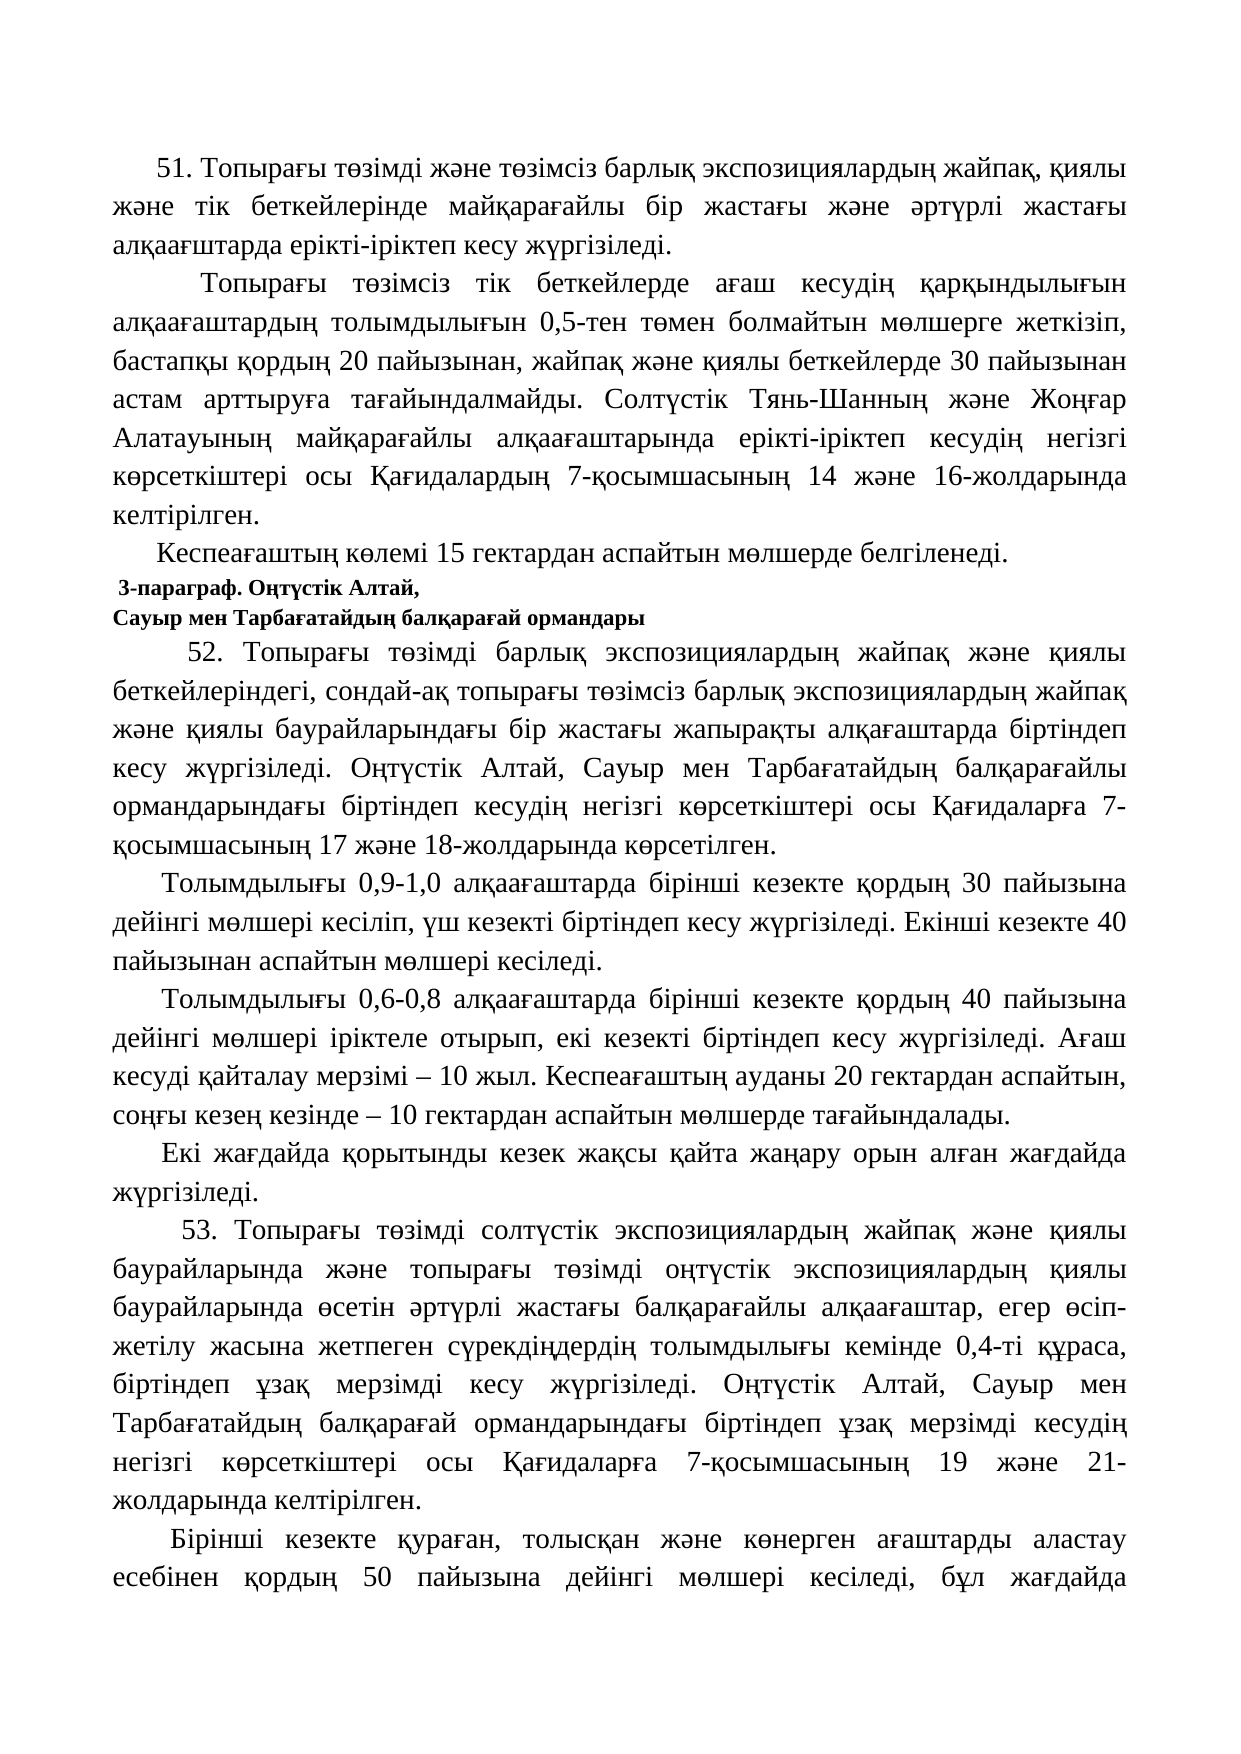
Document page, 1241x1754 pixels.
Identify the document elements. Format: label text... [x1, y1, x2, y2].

text Толымдылығы 0,6-0,8 алқаағаштарда бiрiншi кезекте қордың 40 пайызына дейiнгi мөлшерi iрiктеле отырып, екi кезектi бiртiндеп кесу жүргiзiледi. Ағаш кесудi қайталау мерзiмi – 10 жыл. Кеспеағаштың ауданы 20 гектардан аспайтын, соңғы кезең кезiнде – 10 гектардан аспайтын мөлшерде тағайындалады. [112, 981, 1128, 1130]
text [112, 1521, 1128, 1593]
text Толымдылығы 0,9-1,0 алқаағаштарда бiрiншi кезекте қордың 30 пайызына дейiнгi мөлшерi кесiлiп, үш кезектi бiртiндеп кесу жүргiзiледi. Екiншi кезекте 40 пайызынан аспайтын мөлшерi кесiледi. [112, 866, 1128, 976]
text Топырағы төзiмсiз тiк беткейлерде ағаш кесудiң қарқындылығын алқаағаштардың толымдылығын 0,5-тен төмен болмайтын мөлшерге жеткiзiп, бастапқы қордың 20 пайызынан, жайпақ және қиялы беткейлерде 30 пайызынан астам арттыруға тағайындалмайды. Солтүстік Тянь-Шанның және Жоңғар Алатауының майқарағайлы алқаағаштарында ерікті-іріктеп кесудің негізгі көрсеткіштері осы Қағидалардың 7-қосымшасының 14 және 16-жолдарында келтірілген. [112, 266, 1128, 530]
text Кеспеағаштың көлемi 15 гектардан аспайтын мөлшерде белгiленедi. [112, 535, 1128, 569]
text Екi жағдайда қорытынды кезек жақсы қайта жаңару орын алған жағдайда жүргізіледі. [112, 1135, 1128, 1207]
text 52. Топырағы төзiмдi барлық экспозициялардың жайпақ және қиялы беткейлеріндегі, сондай-ақ топырағы төзiмсiз барлық экспозициялардың жайпақ және қиялы баурайларындағы бiр жастағы жапырақты алқағаштарда бiртiндеп кесу жүргiзiледi. Оңтүстiк Алтай, Сауыр мен Тарбағатайдың балқарағайлы ормандарындағы біртіндеп кесудің негізгі көрсеткіштері осы Қағидаларға 7-қосымшасының 17 және 18-жолдарында көрсетілген. [112, 634, 1128, 861]
text 51. Топырағы төзiмдi және төзiмсiз барлық экспозициялардың жайпақ, қиялы және тiк беткейлерінде майқарағайлы бiр жастағы және әртүрлi жастағы алқаағштарда ерiктi-iрiктеп кесу жүргiзiледi. [112, 150, 1128, 261]
text 53. Топырағы төзiмдi солтүстiк экспозициялардың жайпақ және қиялы баурайларында және топырағы төзiмдi оңтүстiк экспозициялардың қиялы баурайларында өсетiн әртүрлi жастағы балқарағайлы алқаағаштар, егер өсiп-жетiлу жасына жетпеген сүрекдiңдердiң толымдылығы кемiнде 0,4-тi құраса, бiртiндеп ұзақ мерзiмдi кесу жүргiзiледi. Оңтүстiк Алтай, Сауыр мен Тарбағатайдың балқарағай ормандарындағы біртіндеп ұзақ мерзімді кесудің негізгі көрсеткіштері осы Қағидаларға 7-қосымшасының 19 және 21-жолдарында келтірілген. [112, 1212, 1128, 1516]
text 3-параграф. Оңтүстiк Алтай, Сауыр мен Тарбағатайдың балқарағай ормандары [112, 574, 1128, 631]
